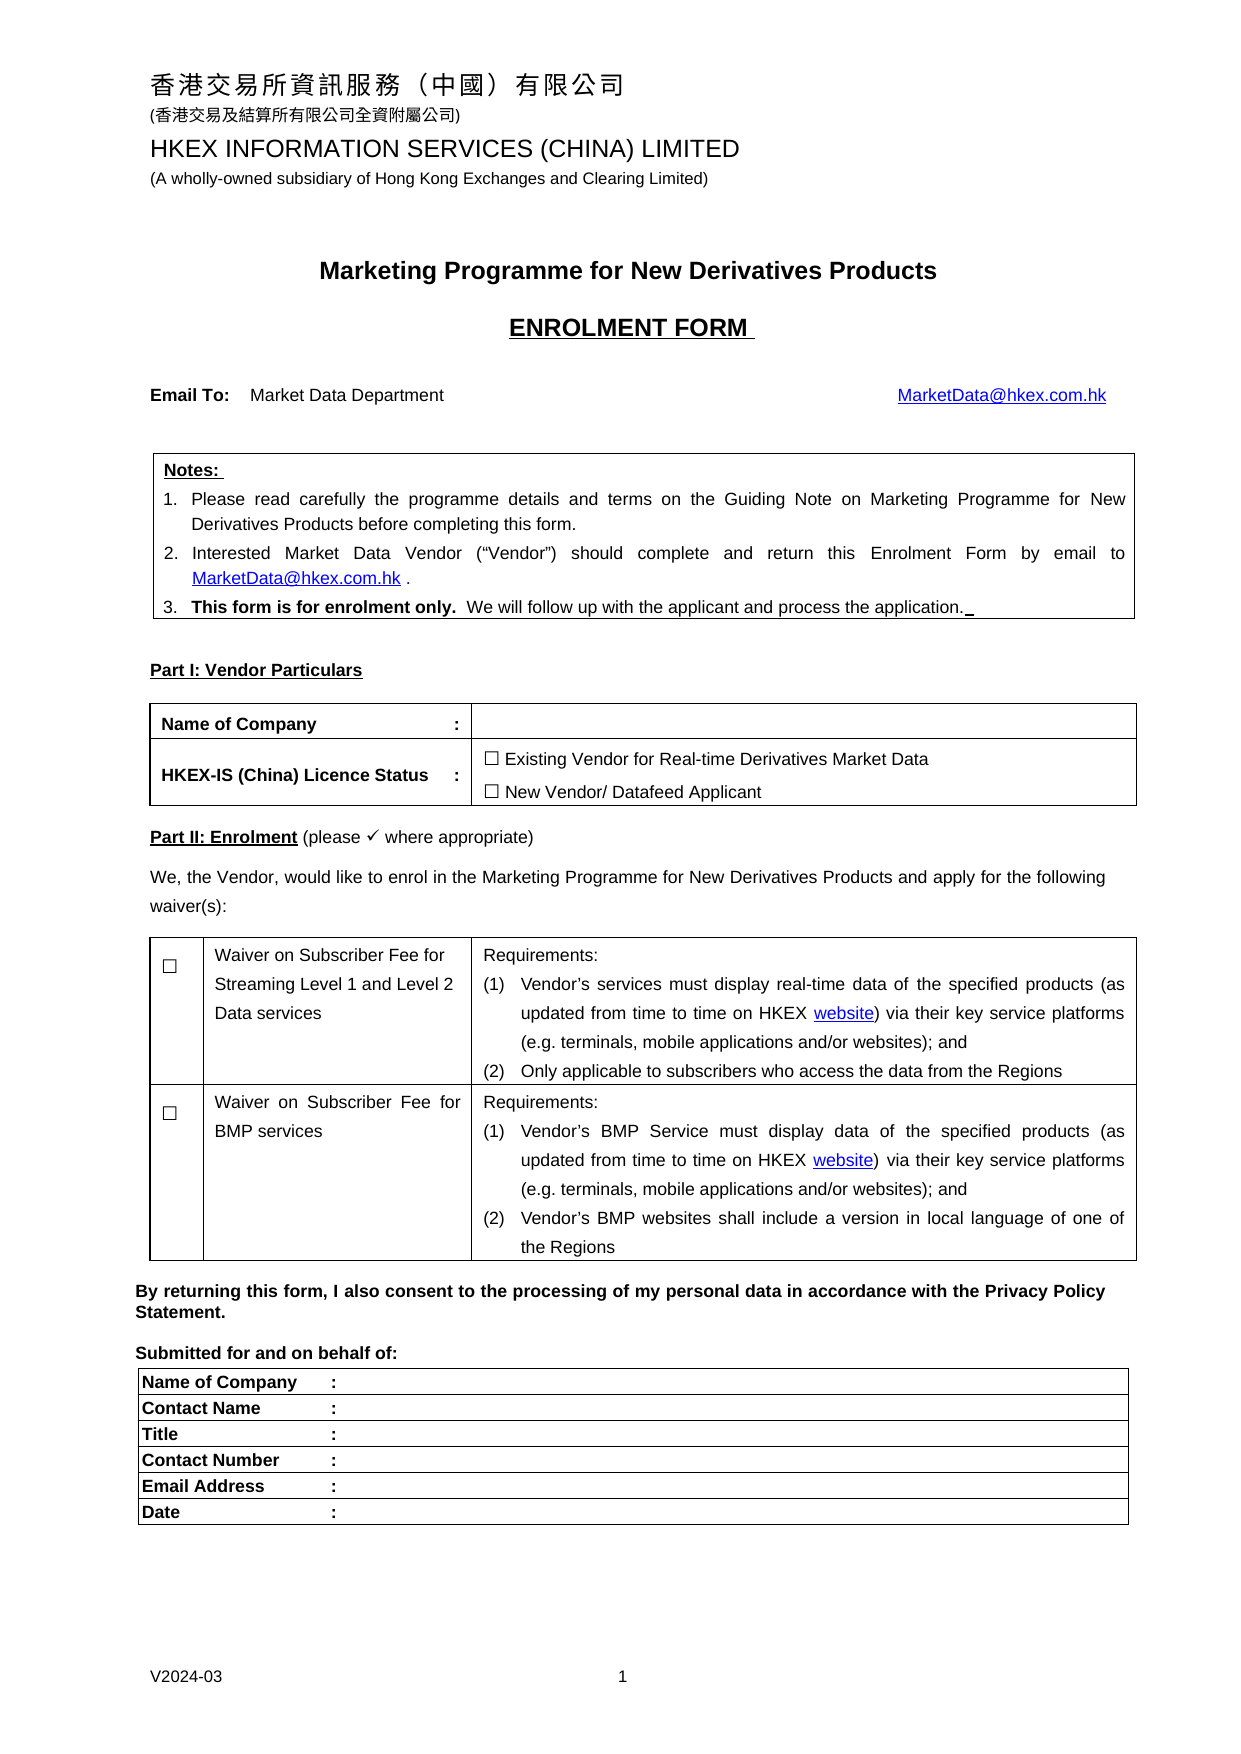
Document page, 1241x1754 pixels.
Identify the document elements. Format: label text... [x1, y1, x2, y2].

table_cell : [442, 739, 471, 805]
table_cell Requirements: Vendor’s BMP Service must display data of the specified products (as updated from time to time on HKEX website) via their key service platforms (e.g. terminals, mobile applications and/or websites); and Vendor’s BMP websites shall include a version in local language of one of the Regions [472, 1085, 1136, 1260]
table_cell : [328, 1447, 342, 1472]
table_cell Title [139, 1421, 328, 1446]
title Marketing Programme for New Derivatives Products [150, 256, 1107, 284]
table_header Waiver on Subscriber Fee for Streaming Level 1 and Level 2 Data services [204, 938, 471, 1084]
text Part II: Enrolment (please where appropriate) [150, 827, 1107, 847]
text Part I: Vendor Particulars [150, 660, 1107, 681]
table_cell Contact Name [139, 1395, 328, 1420]
table_header Name of Company [151, 704, 442, 737]
table_header [342, 1369, 1128, 1394]
table_header [151, 938, 203, 1084]
text By returning this form, I also consent to the processing of my personal data in accordance with the Privacy Policy Statement. [135, 1281, 1107, 1322]
table_cell HKEX-IS (China) Licence Status [151, 739, 442, 805]
table_cell Date [139, 1499, 328, 1524]
table_header [472, 704, 1136, 737]
table_cell : [328, 1395, 342, 1420]
table_header Notes: Please read carefully the programme details and terms on the Guiding Note on Marketing Programme for New Derivatives Products before completing this form. Interested Market Data Vendor (“Vendor”) should complete and return this Enrolment Form by email to MarketData@hkex.com.hk . This form is for enrolment only. We will follow up with the applicant and process the application. [154, 454, 1134, 618]
table_cell Existing Vendor for Real-time Derivatives Market Data New Vendor/ Datafeed Applicant [472, 739, 1136, 805]
table_cell [342, 1499, 1128, 1524]
table_header Name of Company [139, 1369, 328, 1394]
table_cell [342, 1473, 1128, 1498]
table_header : [442, 704, 471, 737]
table_cell [342, 1421, 1128, 1446]
table_header : [328, 1369, 342, 1394]
text Email To: Market Data Department MarketData@hkex.com.hk [150, 385, 1107, 406]
table_cell [151, 1085, 203, 1260]
title ENROLMENT FORM [150, 313, 1107, 342]
table_cell Email Address [139, 1473, 328, 1498]
table_cell [342, 1447, 1128, 1472]
table_header Requirements: Vendor’s services must display real-time data of the specified products (as updated from time to time on HKEX website) via their key service platforms (e.g. terminals, mobile applications and/or websites); and Only applicable to subscribers who access the data from the Regions [472, 938, 1136, 1084]
table_cell Waiver on Subscriber Fee for BMP services [204, 1085, 471, 1260]
table_cell : [328, 1499, 342, 1524]
text We, the Vendor, would like to enrol in the Marketing Programme for New Derivatives Products and apply for the following waiver(s): [150, 860, 1107, 918]
text Submitted for and on behalf of: [135, 1342, 1107, 1363]
table_cell Contact Number [139, 1447, 328, 1472]
table_cell [342, 1395, 1128, 1420]
table_cell : [328, 1421, 342, 1446]
table_cell : [328, 1473, 342, 1498]
